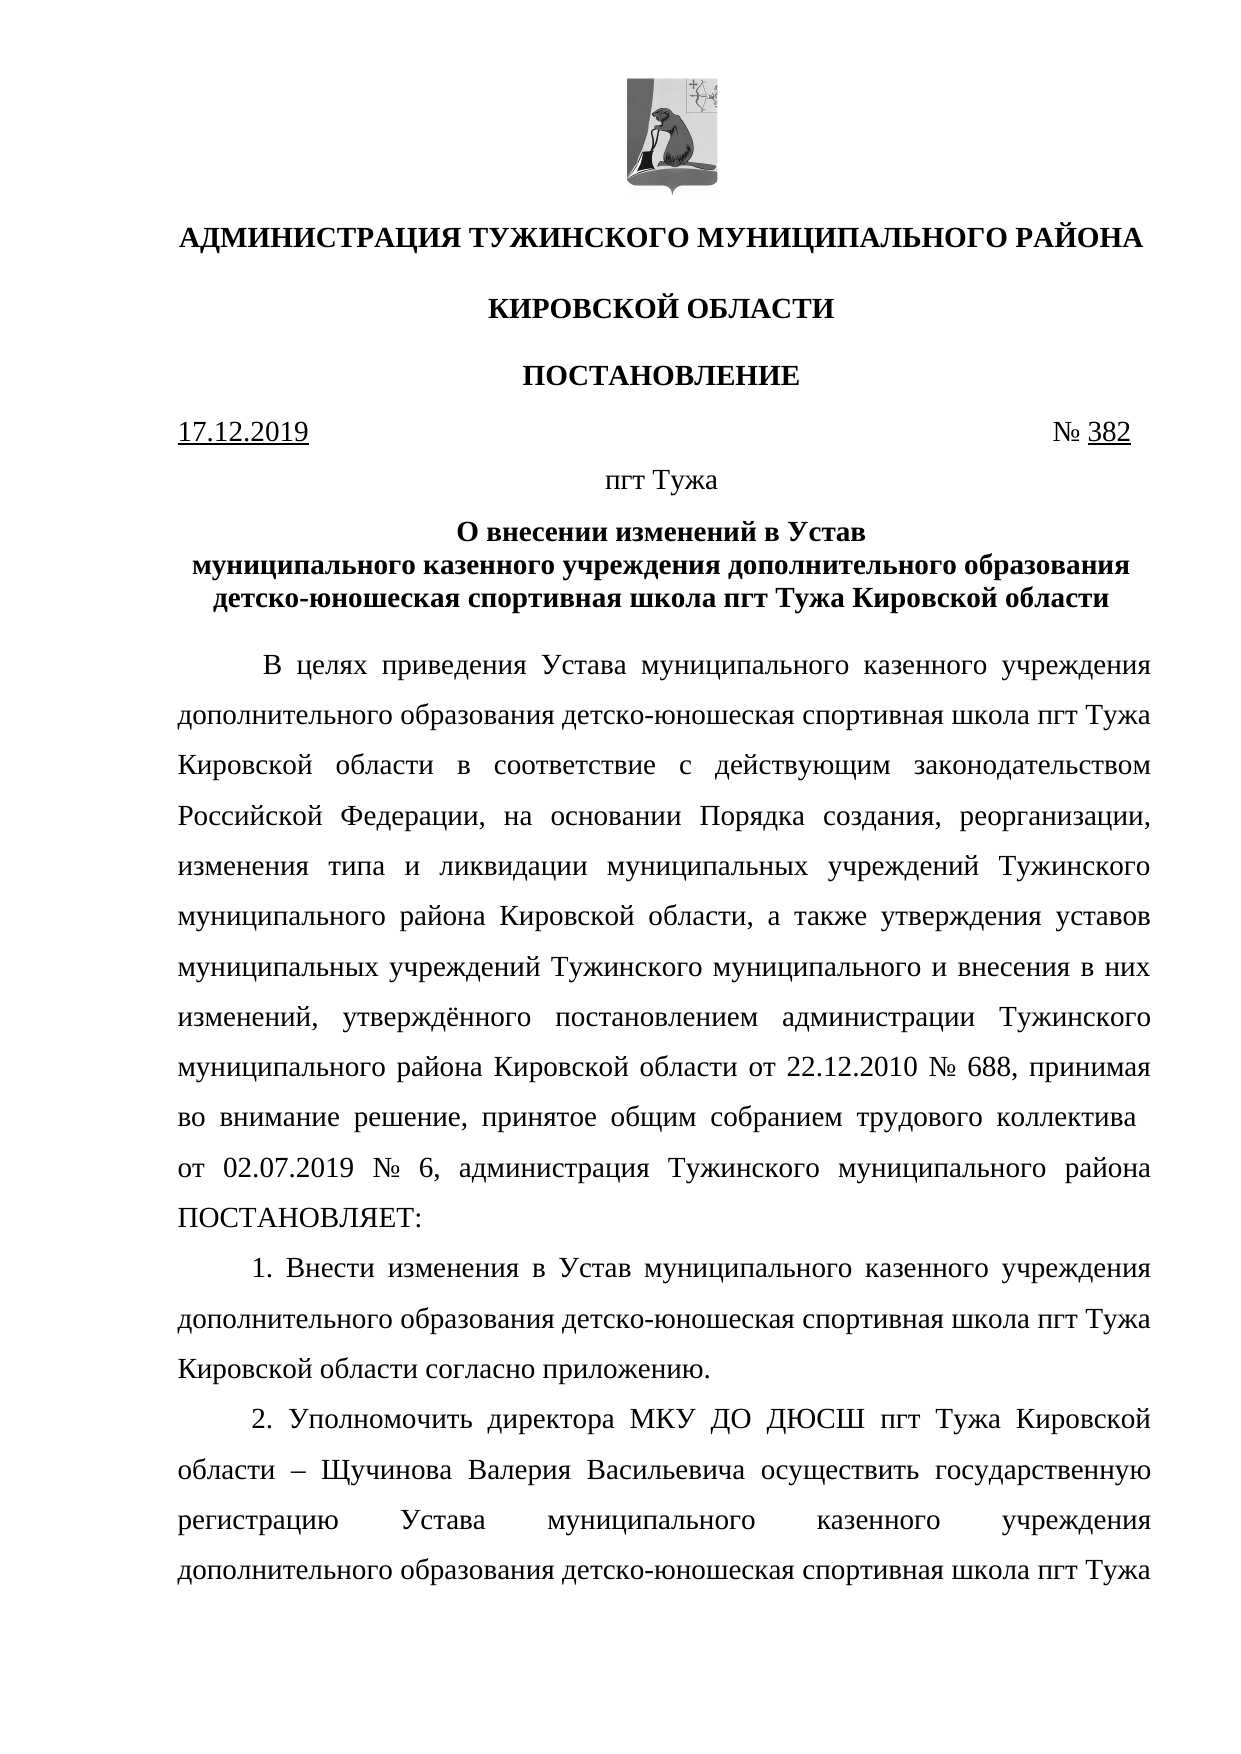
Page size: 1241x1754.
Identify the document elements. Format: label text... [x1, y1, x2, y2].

text АДМИНИСТРАЦИЯ ТУЖИНСКОГО МУНИЦИПАЛЬНОГО РАЙОНА КИРОВСКОЙ ОБЛАСТИ [177, 219, 1145, 326]
text ПОСТАНОВЛЕНИЕ [177, 362, 1145, 392]
text 1. Внести изменения в Устав муниципального казенного учреждения дополнительного образования детско-юношеская спортивная школа пгт Тужа Кировской области согласно приложению. [177, 1251, 1152, 1385]
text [177, 1401, 1152, 1586]
text 17.12.2019 № 382 [177, 418, 1145, 447]
text муниципального казенного учреждения дополнительного образования детско-юношеская спортивная школа пгт Тужа Кировской области [177, 548, 1145, 614]
text О внесении изменений в Устав [177, 515, 1145, 548]
text пгт Тужа [177, 466, 1145, 496]
text В целях приведения Устава муниципального казенного учреждения дополнительного образования детско-юношеская спортивная школа пгт Тужа Кировской области в соответствие с действующим законодательством Российской Федерации, на основании Порядка создания, реорганизации, изменения типа и ликвидации муниципальных учреждений Тужинского муниципального района Кировской области, а также утверждения уставов муниципальных учреждений Тужинского муниципального и внесения в них изменений, утверждённого постановлением администрации Тужинского муниципального района Кировской области от 22.12.2010 № 688, принимая во внимание решение, принятое общим собранием трудового коллектива от 02.07.2019 № 6, администрация Тужинского муниципального района ПОСТАНОВЛЯЕТ: [177, 647, 1152, 1234]
